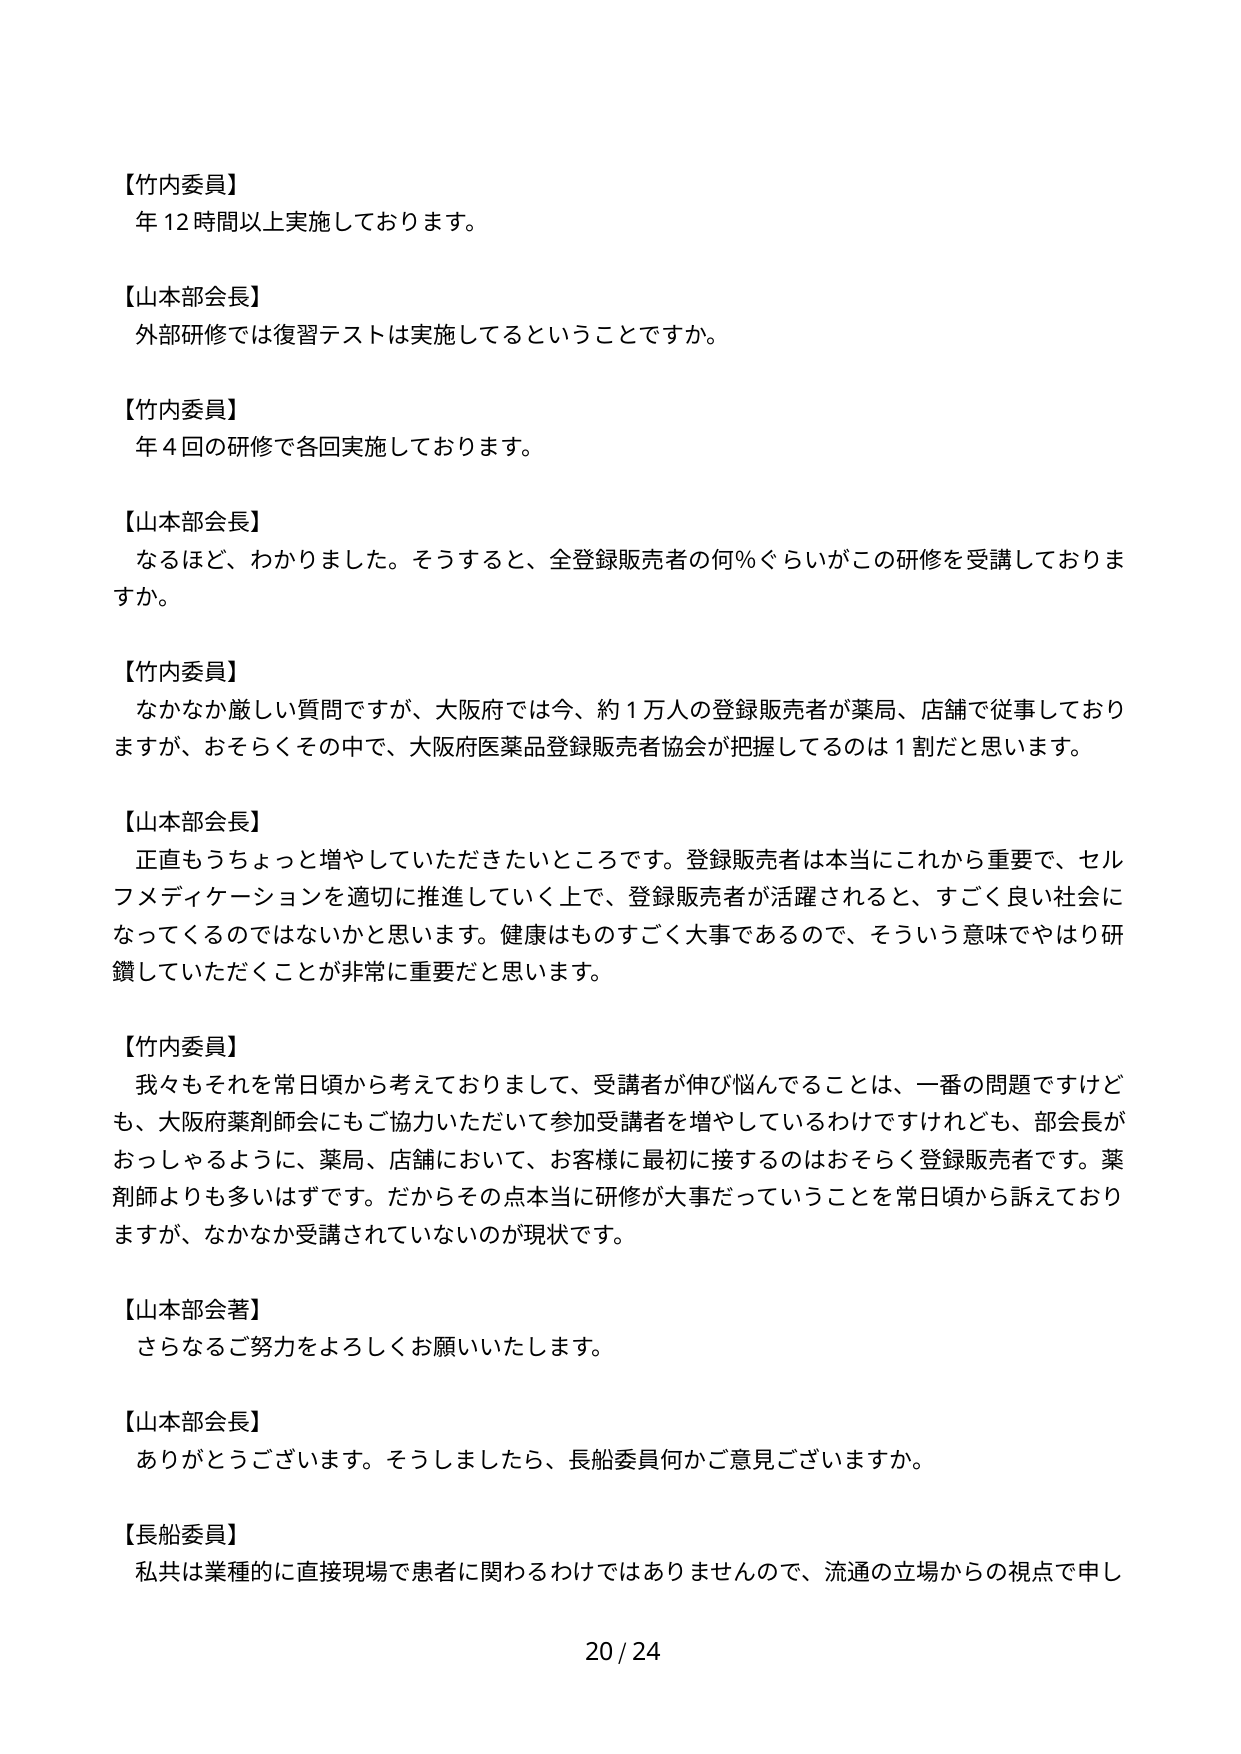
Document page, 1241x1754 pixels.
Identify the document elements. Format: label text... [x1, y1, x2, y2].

text 【山本部会長】 [112, 277, 1128, 314]
text 【竹内委員】 [112, 164, 1128, 202]
text 正直もうちょっと増やしていただきたいところです。登録販売者は本当にこれから重要で、セルフメディケーションを適切に推進していく上で、登録販売者が活躍されると、すごく良い社会になってくるのではないかと思います。健康はものすごく大事であるので、そういう意味でやはり研鑽していただくことが非常に重要だと思います。 [112, 839, 1128, 989]
text さらなるご努力をよろしくお願いいたします。 [112, 1327, 1128, 1364]
text 【竹内委員】 [112, 389, 1128, 427]
text 年12時間以上実施しております。 [112, 202, 1128, 239]
text 【山本部会著】 [112, 1289, 1128, 1327]
text 年４回の研修で各回実施しております。 [112, 427, 1128, 464]
text 【長船委員】 [112, 1514, 1128, 1552]
text 【竹内委員】 [112, 652, 1128, 689]
text なかなか厳しい質問ですが、大阪府では今、約1万人の登録販売者が薬局、店舗で従事しておりますが、おそらくその中で、大阪府医薬品登録販売者協会が把握してるのは1割だと思います。 [112, 689, 1128, 764]
text 外部研修では復習テストは実施してるということですか。 [112, 314, 1128, 352]
text 我々もそれを常日頃から考えておりまして、受講者が伸び悩んでることは、一番の問題ですけども、大阪府薬剤師会にもご協力いただいて参加受講者を増やしているわけですけれども、部会長がおっしゃるように、薬局、店舗において、お客様に最初に接するのはおそらく登録販売者です。薬剤師よりも多いはずです。だからその点本当に研修が大事だっていうことを常日頃から訴えておりますが、なかなか受講されていないのが現状です。 [112, 1064, 1128, 1252]
text 【山本部会長】 [112, 1402, 1128, 1439]
text 【山本部会長】 [112, 502, 1128, 539]
text 【竹内委員】 [112, 1027, 1128, 1064]
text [112, 1552, 1128, 1589]
text なるほど、わかりました。そうすると、全登録販売者の何％ぐらいがこの研修を受講しておりますか。 [112, 539, 1128, 614]
text 【山本部会長】 [112, 802, 1128, 839]
text ありがとうございます。そうしましたら、長船委員何かご意見ございますか。 [112, 1439, 1128, 1477]
